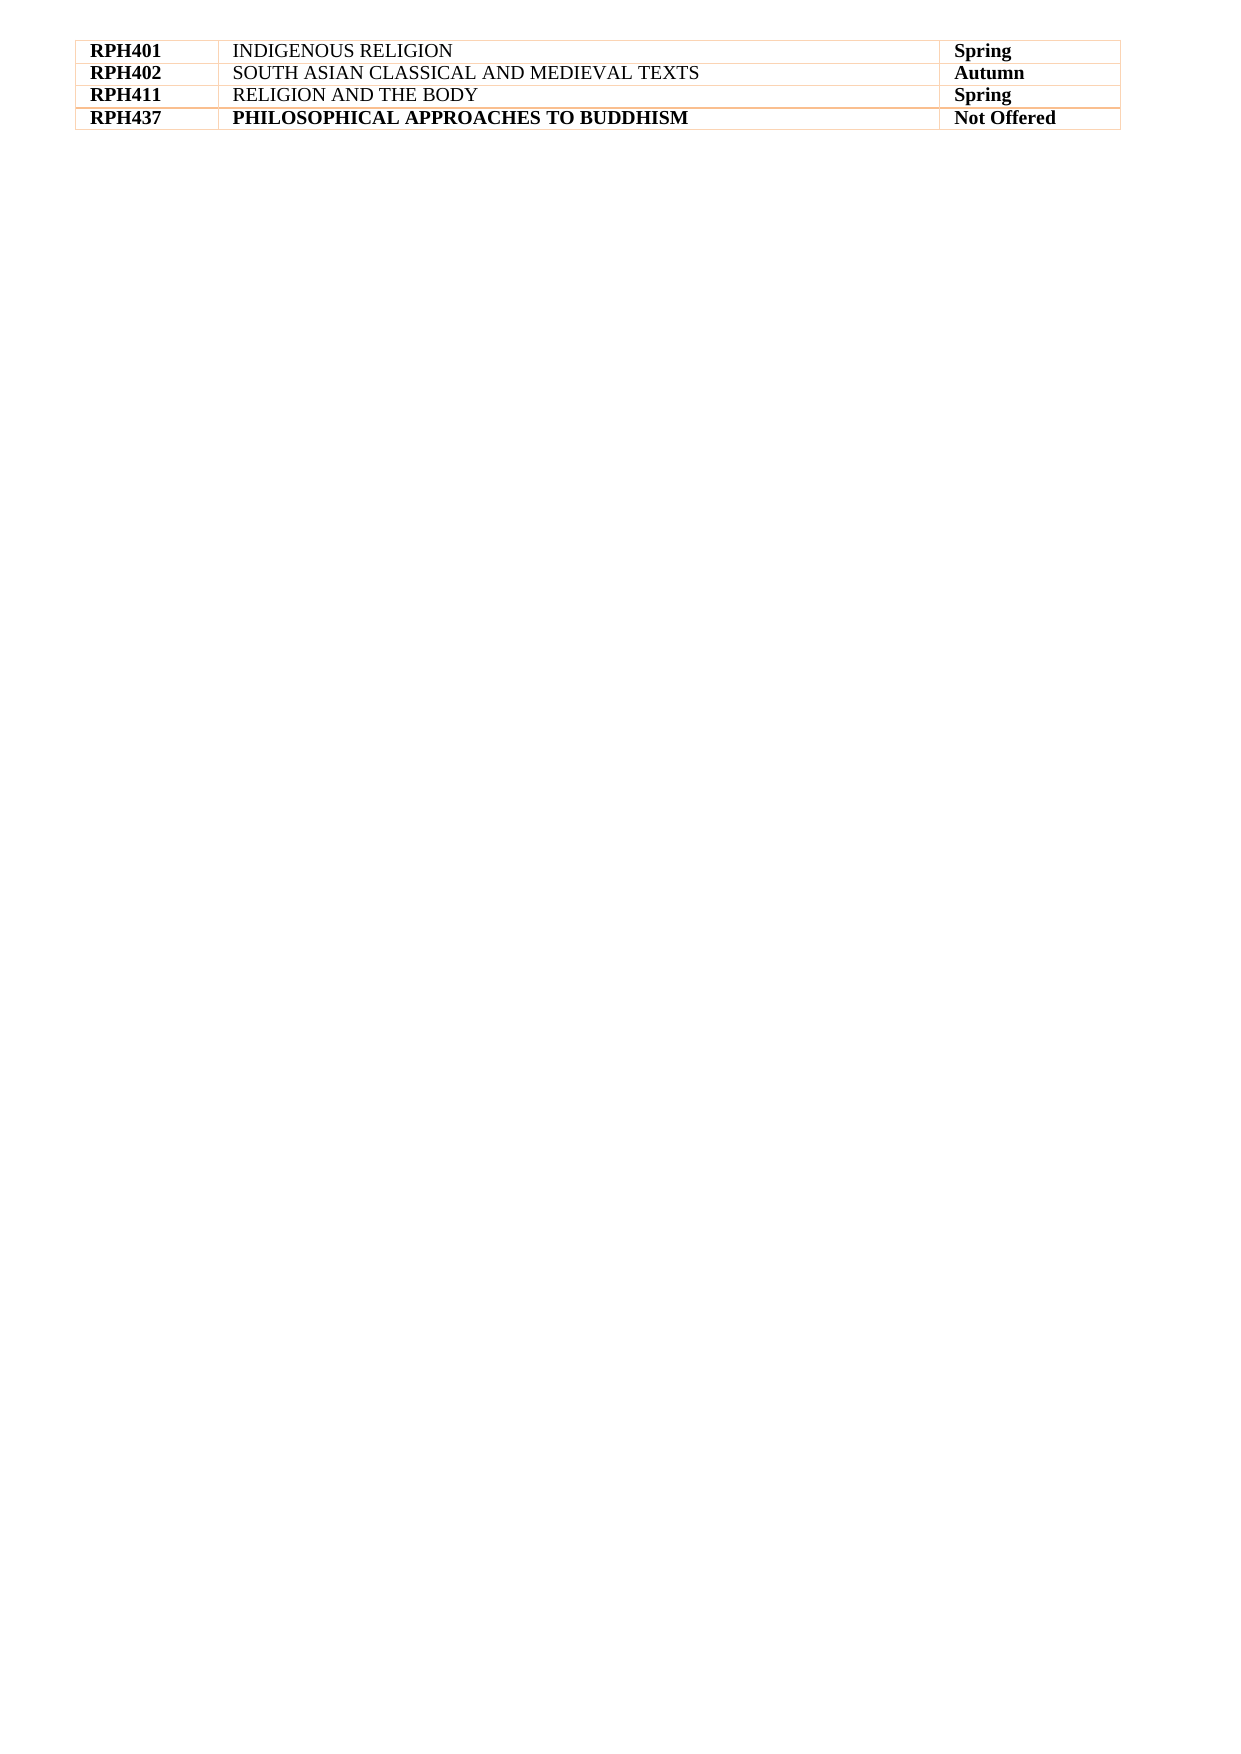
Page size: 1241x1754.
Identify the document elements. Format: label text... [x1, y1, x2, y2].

table_cell Not Offered [940, 109, 1120, 129]
table_cell Spring [940, 41, 1120, 63]
table_cell RPH401 [76, 41, 218, 63]
table_cell Spring [940, 86, 1120, 107]
table_cell Autumn [940, 64, 1120, 85]
table_cell SOUTH ASIAN CLASSICAL AND MEDIEVAL TEXTS [219, 64, 939, 85]
table_cell RPH437 [76, 109, 218, 129]
table_cell RPH411 [76, 86, 218, 107]
table_cell RELIGION AND THE BODY [219, 86, 939, 107]
table_cell PHILOSOPHICAL APPROACHES TO BUDDHISM [219, 109, 939, 129]
table_cell RPH402 [76, 64, 218, 85]
table_cell INDIGENOUS RELIGION [219, 41, 939, 63]
